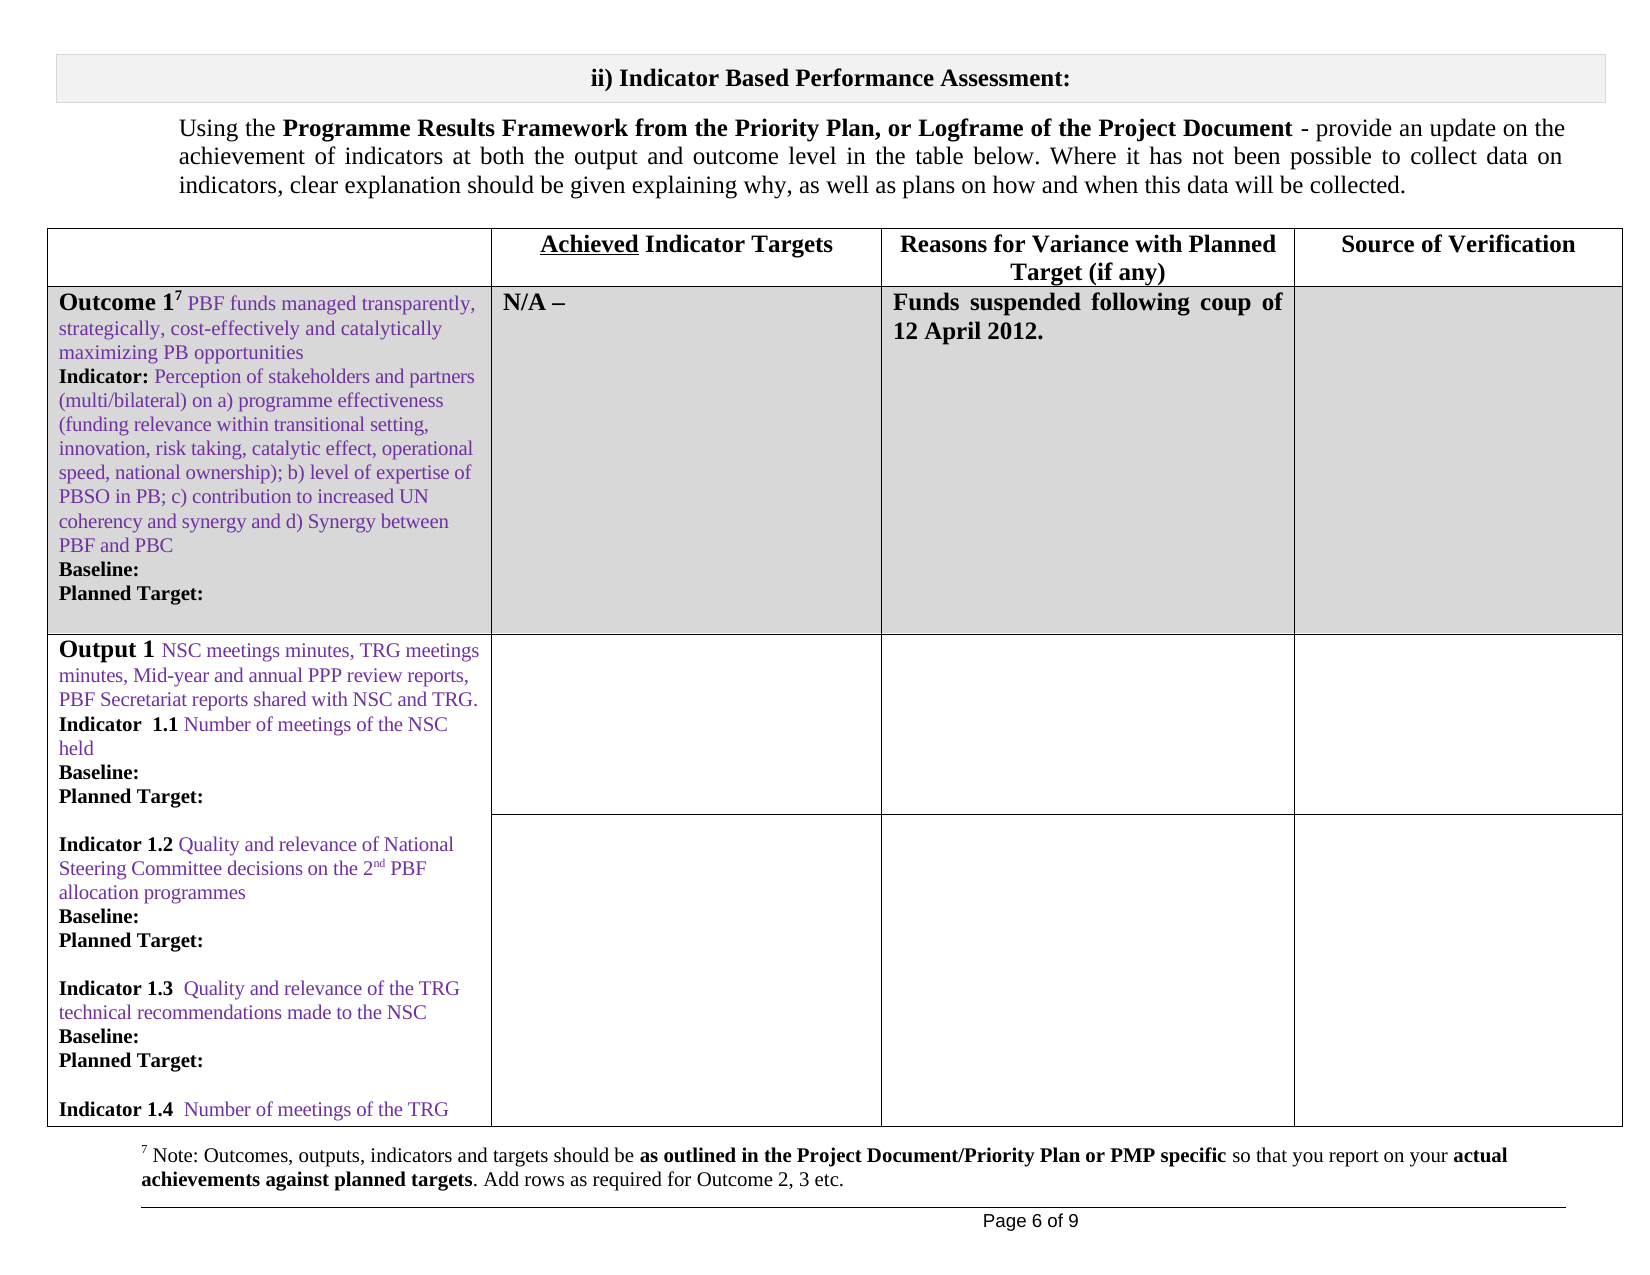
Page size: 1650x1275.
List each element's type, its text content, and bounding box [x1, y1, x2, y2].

table_cell [1295, 287, 1622, 633]
table_cell Output 1 NSC meetings minutes, TRG meetings minutes, Mid-year and annual PPP review reports, PBF Secretariat reports shared with NSC and TRG. Indicator 1.1 Number of meetings of the NSC held Baseline: Planned Target: Indicator 1.2 Quality and relevance of National Steering Committee decisions on the 2nd PBF allocation programmes Baseline: Planned Target: Indicator 1.3 Quality and relevance of the TRG technical recommendations made to the NSC Baseline: Planned Target: Indicator 1.4 Number of meetings of the TRG Baseline: Planned Target: Indicator 1.5 Frequency of attendance of the members of the TRG to meetings Baseline: Planned Target: Indicator 1.6 2nd PBF allocation programmes delivery rates Baseline: Planned Target: Indicator 1.7 % of 2nd PBF joint programmes workplan activities achieved (out of total of activities foreseen for each year) Baseline: Planned Target: Indicator 1.8 Degree to which the Secretariat plays an increased role in supporting the NSC Baseline: Planned Target: [48, 635, 491, 1126]
table_header [48, 229, 491, 286]
table_cell Outcome 1 PBF funds managed transparently, strategically, cost-effectively and catalytically maximizing PB opportunities Indicator: Perception of stakeholders and partners (multi/bilateral) on a) programme effectiveness (funding relevance within transitional setting, innovation, risk taking, catalytic effect, operational speed, national ownership); b) level of expertise of PBSO in PB; c) contribution to increased UN coherency and synergy and d) Synergy between PBF and PBC Baseline: Planned Target: [48, 287, 491, 633]
table_cell Funds suspended following coup of 12 April 2012. [882, 287, 1294, 633]
table_header Achieved Indicator Targets [492, 229, 881, 286]
table_header Reasons for Variance with Planned Target (if any) [882, 229, 1294, 286]
table_header Source of Verification [1295, 229, 1622, 286]
text Using the Programme Results Framework from the Priority Plan, or Logframe of the Project Document - provide an update on the achievement of indicators at both the output and outcome level in the table below. Where it has not been possible to collect data on indicators, clear explanation should be given explaining why, as well as plans on how and when this data will be collected. [178, 113, 1566, 199]
table_cell [1295, 815, 1622, 1126]
table_cell [492, 635, 881, 814]
table_cell [1295, 635, 1622, 814]
table_cell [492, 815, 881, 1126]
table_cell [882, 815, 1294, 1126]
table_cell N/A – [492, 287, 881, 633]
table_cell [882, 635, 1294, 814]
